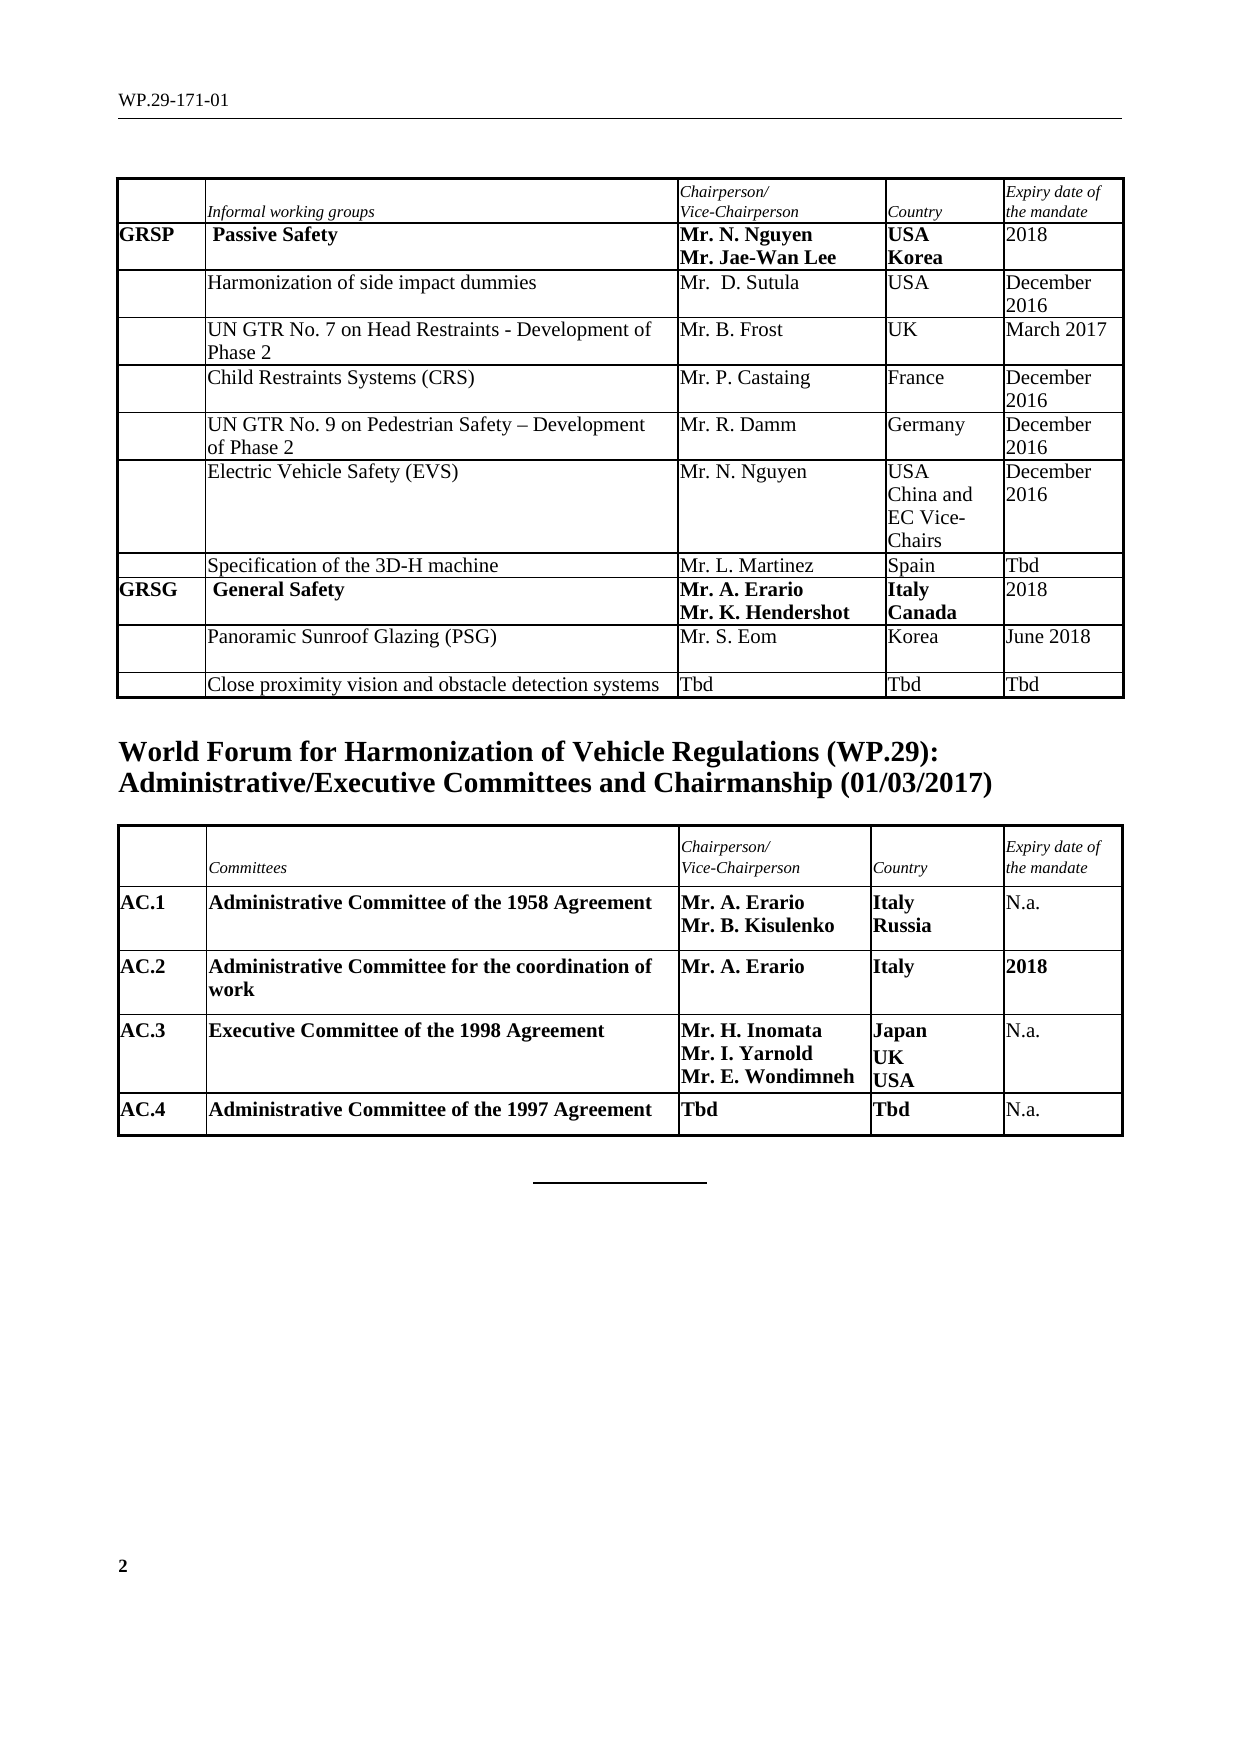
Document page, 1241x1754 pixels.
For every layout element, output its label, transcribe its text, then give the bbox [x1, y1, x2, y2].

table_cell Administrative Committee of the 1997 Agreement [207, 1094, 678, 1133]
table_cell Mr. A. Erario Mr. K. Hendershot [679, 578, 885, 624]
table_cell Panoramic Sunroof Glazing (PSG) [206, 626, 677, 671]
table_cell Tbd [872, 1094, 1003, 1133]
table_cell N.a. [1005, 1015, 1121, 1092]
table_cell GRSP [119, 224, 205, 269]
table_cell 2018 [1005, 951, 1121, 1014]
table_cell [119, 626, 205, 671]
table_cell UK [887, 318, 1003, 364]
table_cell [119, 554, 205, 577]
table_cell Executive Committee of the 1998 Agreement [207, 1015, 678, 1092]
table_cell Administrative Committee for the coordination of work [207, 951, 678, 1014]
table_cell Close proximity vision and obstacle detection systems [206, 673, 677, 696]
table_header Chairperson/ Vice-Chairperson [680, 827, 870, 886]
table_header [120, 827, 206, 886]
table_cell Tbd [1005, 554, 1122, 577]
table_header Expiry date of the mandate [1005, 827, 1121, 886]
table_cell 2018 [1005, 578, 1122, 624]
table_header Country [887, 180, 1003, 222]
table_header Chairperson/ Vice-Chairperson [679, 180, 885, 222]
table_cell Harmonization of side impact dummies [206, 271, 677, 317]
table_cell USA Korea [887, 224, 1003, 269]
table_cell Mr. N. Nguyen [679, 461, 885, 552]
table_cell [119, 461, 205, 552]
table_cell [119, 366, 205, 412]
table_cell December 2016 [1005, 461, 1122, 552]
table_cell March 2017 [1005, 318, 1122, 364]
table_cell Mr. R. Damm [679, 413, 885, 459]
table_cell [119, 318, 205, 364]
table_header Country [872, 827, 1003, 886]
table_cell USA China and EC Vice-Chairs [887, 461, 1003, 552]
table_cell Tbd [887, 673, 1003, 696]
table_cell Electric Vehicle Safety (EVS) [206, 461, 677, 552]
table_header [119, 180, 205, 222]
table_cell Mr. L. Martinez [679, 554, 885, 577]
table_cell [119, 413, 205, 459]
table_cell Mr. S. Eom [679, 626, 885, 671]
text World Forum for Harmonization of Vehicle Regulations (WP.29): Administrative/Executive Committees and Chairmanship (01/03/2017) [118, 737, 1097, 799]
table_cell AC.2 [120, 951, 206, 1014]
table_cell Korea [887, 626, 1003, 671]
table_cell General Safety [206, 578, 677, 624]
table_cell Tbd [679, 673, 885, 696]
table_cell [119, 673, 205, 696]
table_cell AC.1 [120, 887, 206, 949]
table_cell Mr. P. Castaing [679, 366, 885, 412]
table_cell Italy Canada [887, 578, 1003, 624]
table_header Expiry date of the mandate [1005, 180, 1122, 222]
table_header Informal working groups [206, 180, 677, 222]
table_cell Spain [887, 554, 1003, 577]
table_cell France [887, 366, 1003, 412]
table_cell Germany [887, 413, 1003, 459]
table_cell Italy [872, 951, 1003, 1014]
table_cell AC.4 [120, 1094, 206, 1133]
table_cell December 2016 [1005, 413, 1122, 459]
table_cell Japan UK USA [872, 1015, 1003, 1092]
table_cell Mr. A. Erario [680, 951, 870, 1014]
table_cell December 2016 [1005, 366, 1122, 412]
table_cell GRSG [119, 578, 205, 624]
table_cell December 2016 [1005, 271, 1122, 317]
table_cell UN GTR No. 7 on Head Restraints - Development of Phase 2 [206, 318, 677, 364]
table_cell Specification of the 3D-H machine [206, 554, 677, 577]
table_cell Mr. D. Sutula [679, 271, 885, 317]
table_cell June 2018 [1005, 626, 1122, 671]
table_cell Mr. N. Nguyen Mr. Jae-Wan Lee [679, 224, 885, 269]
table_cell Child Restraints Systems (CRS) [206, 366, 677, 412]
table_header Committees [207, 827, 678, 886]
table_cell USA [887, 271, 1003, 317]
table_cell AC.3 [120, 1015, 206, 1092]
table_cell 2018 [1005, 224, 1122, 269]
table_cell Mr. H. Inomata Mr. I. Yarnold Mr. E. Wondimneh [680, 1015, 870, 1092]
table_cell Administrative Committee of the 1958 Agreement [207, 887, 678, 949]
table_cell Passive Safety [206, 224, 677, 269]
table_cell Mr. B. Frost [679, 318, 885, 364]
table_cell N.a. [1005, 887, 1121, 949]
table_cell Tbd [680, 1094, 870, 1133]
table_cell [119, 271, 205, 317]
table_cell UN GTR No. 9 on Pedestrian Safety – Development of Phase 2 [206, 413, 677, 459]
table_cell N.a. [1005, 1094, 1121, 1133]
table_cell Tbd [1005, 673, 1122, 696]
table_cell Mr. A. Erario Mr. B. Kisulenko [680, 887, 870, 949]
table_cell Italy Russia [872, 887, 1003, 949]
